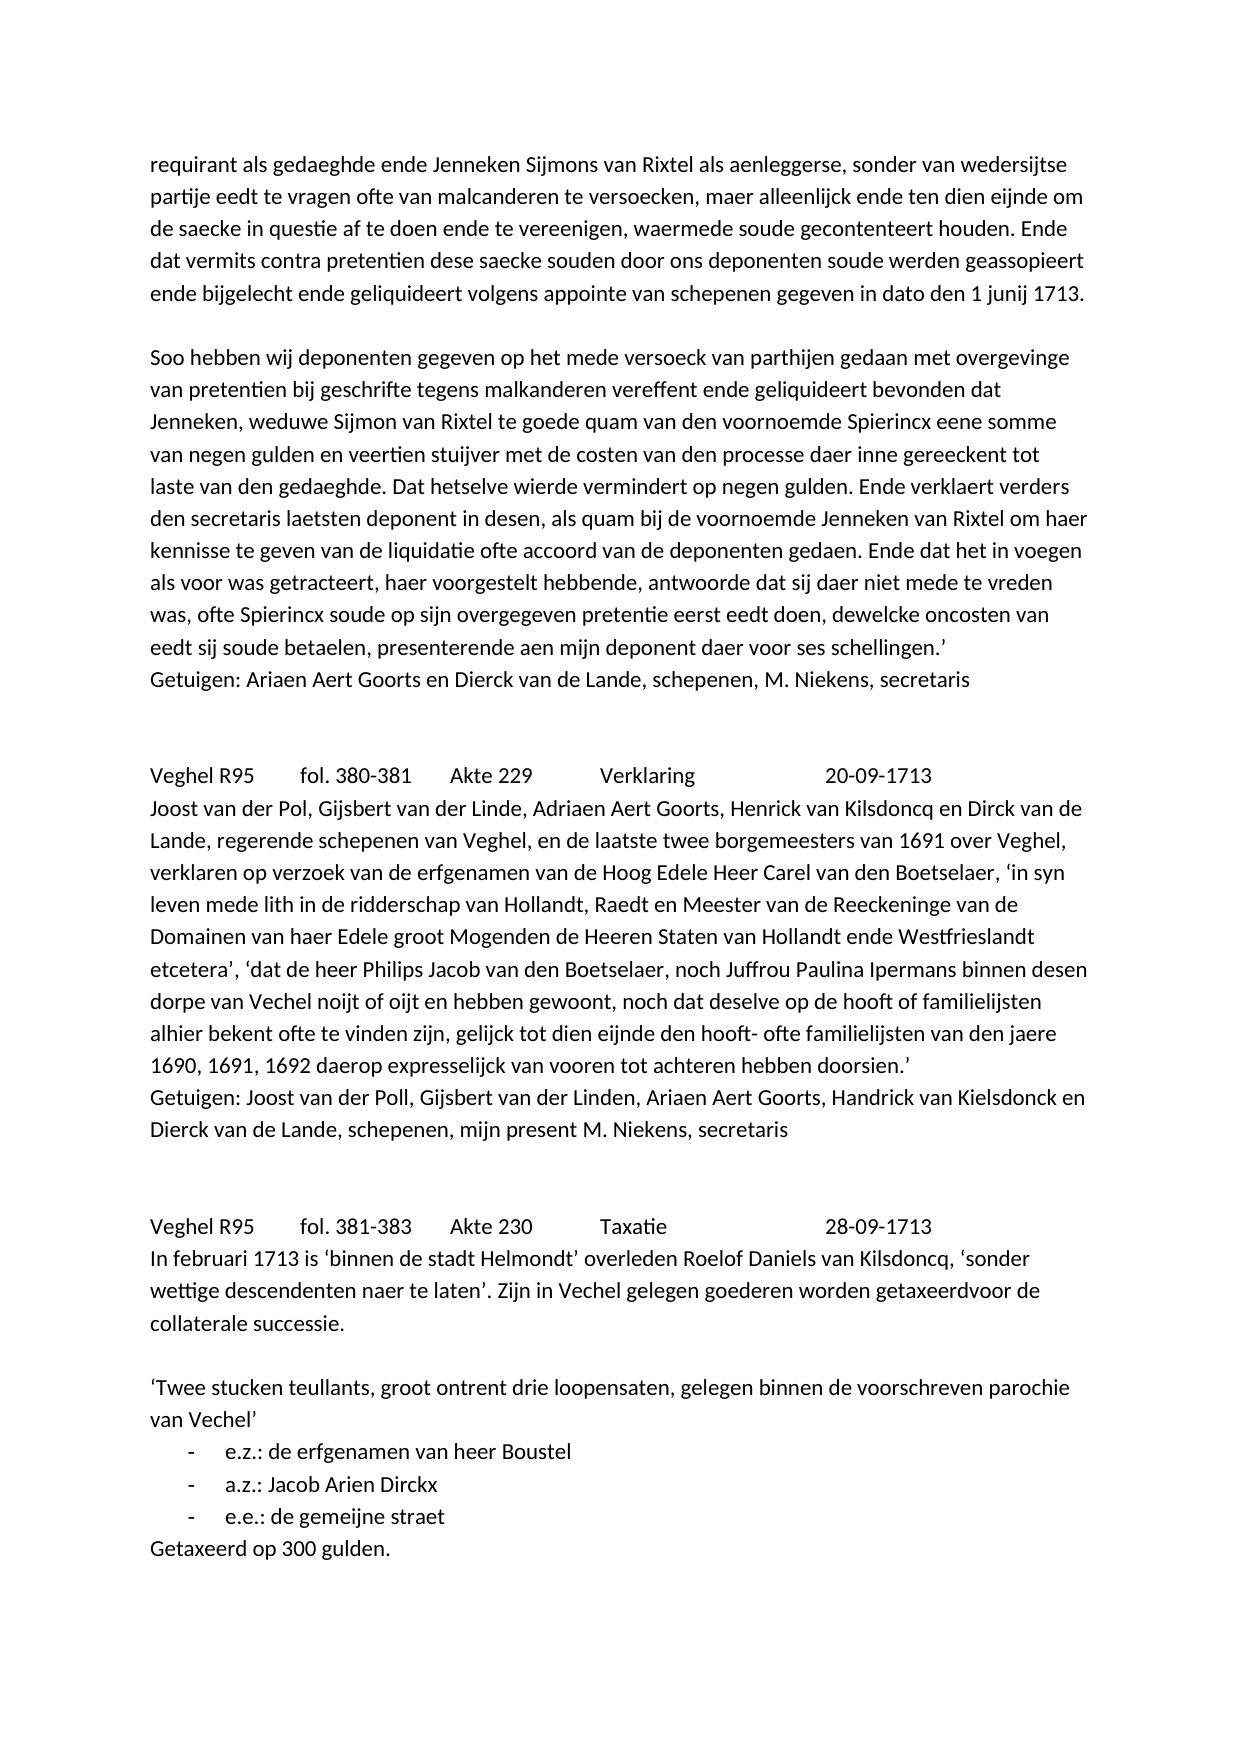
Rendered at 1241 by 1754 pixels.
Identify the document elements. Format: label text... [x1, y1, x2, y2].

text Getuigen: Ariaen Aert Goorts en Dierck van de Lande, schepenen, M. Niekens, secretaris [150, 665, 1090, 693]
text ‘Twee stucken teullants, groot ontrent drie loopensaten, gelegen binnen de voorschreven parochie van Vechel’ [150, 1373, 1090, 1433]
list e.e.: de gemeijne straet [187, 1502, 1090, 1530]
text Getaxeerd op 300 gulden. [150, 1534, 1090, 1562]
text Veghel R95 fol. 381-383 Akte 230 Taxatie 28-09-1713 [150, 1212, 1090, 1240]
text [150, 150, 1090, 307]
text Getuigen: Joost van der Poll, Gijsbert van der Linden, Ariaen Aert Goorts, Handrick van Kielsdonck en Dierck van de Lande, schepenen, mijn present M. Niekens, secretaris [150, 1083, 1090, 1144]
text Joost van der Pol, Gijsbert van der Linde, Adriaen Aert Goorts, Henrick van Kilsdoncq en Dirck van de Lande, regerende schepenen van Veghel, en de laatste twee borgemeesters van 1691 over Veghel, verklaren op verzoek van de erfgenamen van de Hoog Edele Heer Carel van den Boetselaer, ‘in syn leven mede lith in de ridderschap van Hollandt, Raedt en Meester van de Reeckeninge van de Domainen van haer Edele groot Mogenden de Heeren Staten van Hollandt ende Westfrieslandt etcetera’, ‘dat de heer Philips Jacob van den Boetselaer, noch Juffrou Paulina Ipermans binnen desen dorpe van Vechel noijt of oijt en hebben gewoont, noch dat deselve op de hooft of familielijsten alhier bekent ofte te vinden zijn, gelijck tot dien eijnde den hooft- ofte familielijsten van den jaere 1690, 1691, 1692 daerop expresselijck van vooren tot achteren hebben doorsien.’ [150, 794, 1090, 1079]
text Soo hebben wij deponenten gegeven op het mede versoeck van parthijen gedaan met overgevinge van pretentien bij geschrifte tegens malkanderen vereffent ende geliquideert bevonden dat Jenneken, weduwe Sijmon van Rixtel te goede quam van den voornoemde Spierincx eene somme van negen gulden en veertien stuijver met de costen van den processe daer inne gereeckent tot laste van den gedaeghde. Dat hetselve wierde vermindert op negen gulden. Ende verklaert verders den secretaris laetsten deponent in desen, als quam bij de voornoemde Jenneken van Rixtel om haer kennisse te geven van de liquidatie ofte accoord van de deponenten gedaen. Ende dat het in voegen als voor was getracteert, haer voorgestelt hebbende, antwoorde dat sij daer niet mede te vreden was, ofte Spierincx soude op sijn overgegeven pretentie eerst eedt doen, dewelcke oncosten van eedt sij soude betaelen, presenterende aen mijn deponent daer voor ses schellingen.’ [150, 343, 1090, 661]
list a.z.: Jacob Arien Dirckx [187, 1470, 1090, 1498]
text Veghel R95 fol. 380-381 Akte 229 Verklaring 20-09-1713 [150, 762, 1090, 789]
text In februari 1713 is ‘binnen de stadt Helmondt’ overleden Roelof Daniels van Kilsdoncq, ‘sonder wettige descendenten naer te laten’. Zijn in Vechel gelegen goederen worden getaxeerdvoor de collaterale successie. [150, 1244, 1090, 1337]
list e.z.: de erfgenamen van heer Boustel [187, 1437, 1090, 1466]
